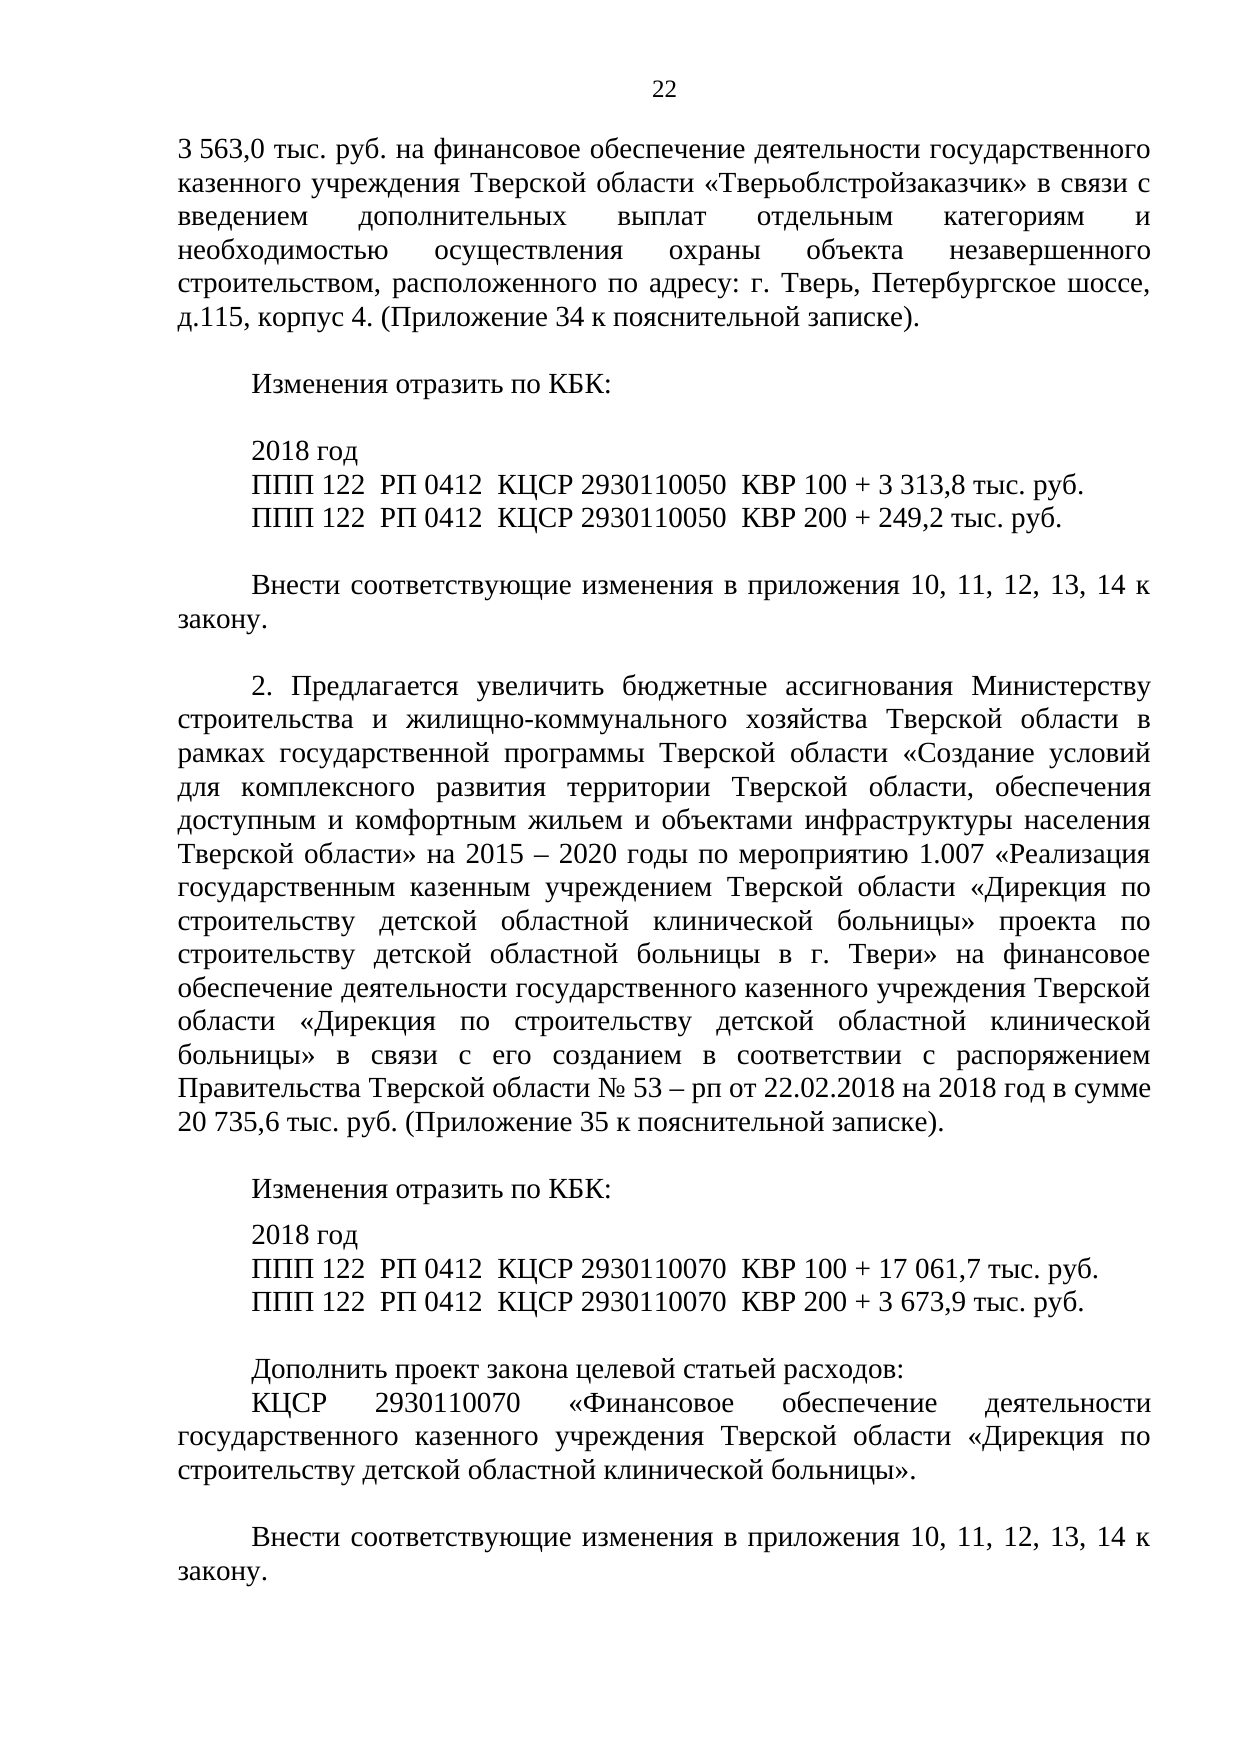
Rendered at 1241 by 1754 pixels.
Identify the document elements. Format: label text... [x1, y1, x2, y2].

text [177, 131, 1152, 333]
text 2018 год [177, 433, 1152, 467]
text Внести соответствующие изменения в приложения 10, 11, 12, 13, 14 к закону. [177, 567, 1152, 634]
text ППП 122 РП 0412 КЦСР 2930110050 КВР 100 + 3 313,8 тыс. руб. [177, 467, 1152, 500]
text Дополнить проект закона целевой статьей расходов: [177, 1351, 1152, 1385]
text Внести соответствующие изменения в приложения 10, 11, 12, 13, 14 к закону. [177, 1519, 1152, 1586]
text КЦСР 2930110070 «Финансовое обеспечение деятельности государственного казенного учреждения Тверской области «Дирекция по строительству детской областной клинической больницы». [177, 1385, 1152, 1486]
text ППП 122 РП 0412 КЦСР 2930110050 КВР 200 + 249,2 тыс. руб. [177, 500, 1152, 534]
text 2. Предлагается увеличить бюджетные ассигнования Министерству строительства и жилищно-коммунального хозяйства Тверской области в рамках государственной программы Тверской области «Создание условий для комплексного развития территории Тверской области, обеспечения доступным и комфортным жильем и объектами инфраструктуры населения Тверской области» на 2015 – 2020 годы по мероприятию 1.007 «Реализация государственным казенным учреждением Тверской области «Дирекция по строительству детской областной клинической больницы» проекта по строительству детской областной больницы в г. Твери» на финансовое обеспечение деятельности государственного казенного учреждения Тверской области «Дирекция по строительству детской областной клинической больницы» в связи с его созданием в соответствии с распоряжением Правительства Тверской области № 53 – рп от 22.02.2018 на 2018 год в сумме 20 735,6 тыс. руб. (Приложение 35 к пояснительной записке). [177, 668, 1152, 1138]
text Изменения отразить по КБК: [177, 366, 1152, 400]
text ППП 122 РП 0412 КЦСР 2930110070 КВР 200 + 3 673,9 тыс. руб. [177, 1284, 1152, 1318]
text Изменения отразить по КБК: [177, 1171, 1152, 1205]
text 2018 год [177, 1217, 1152, 1251]
text ППП 122 РП 0412 КЦСР 2930110070 КВР 100 + 17 061,7 тыс. руб. [177, 1251, 1152, 1284]
